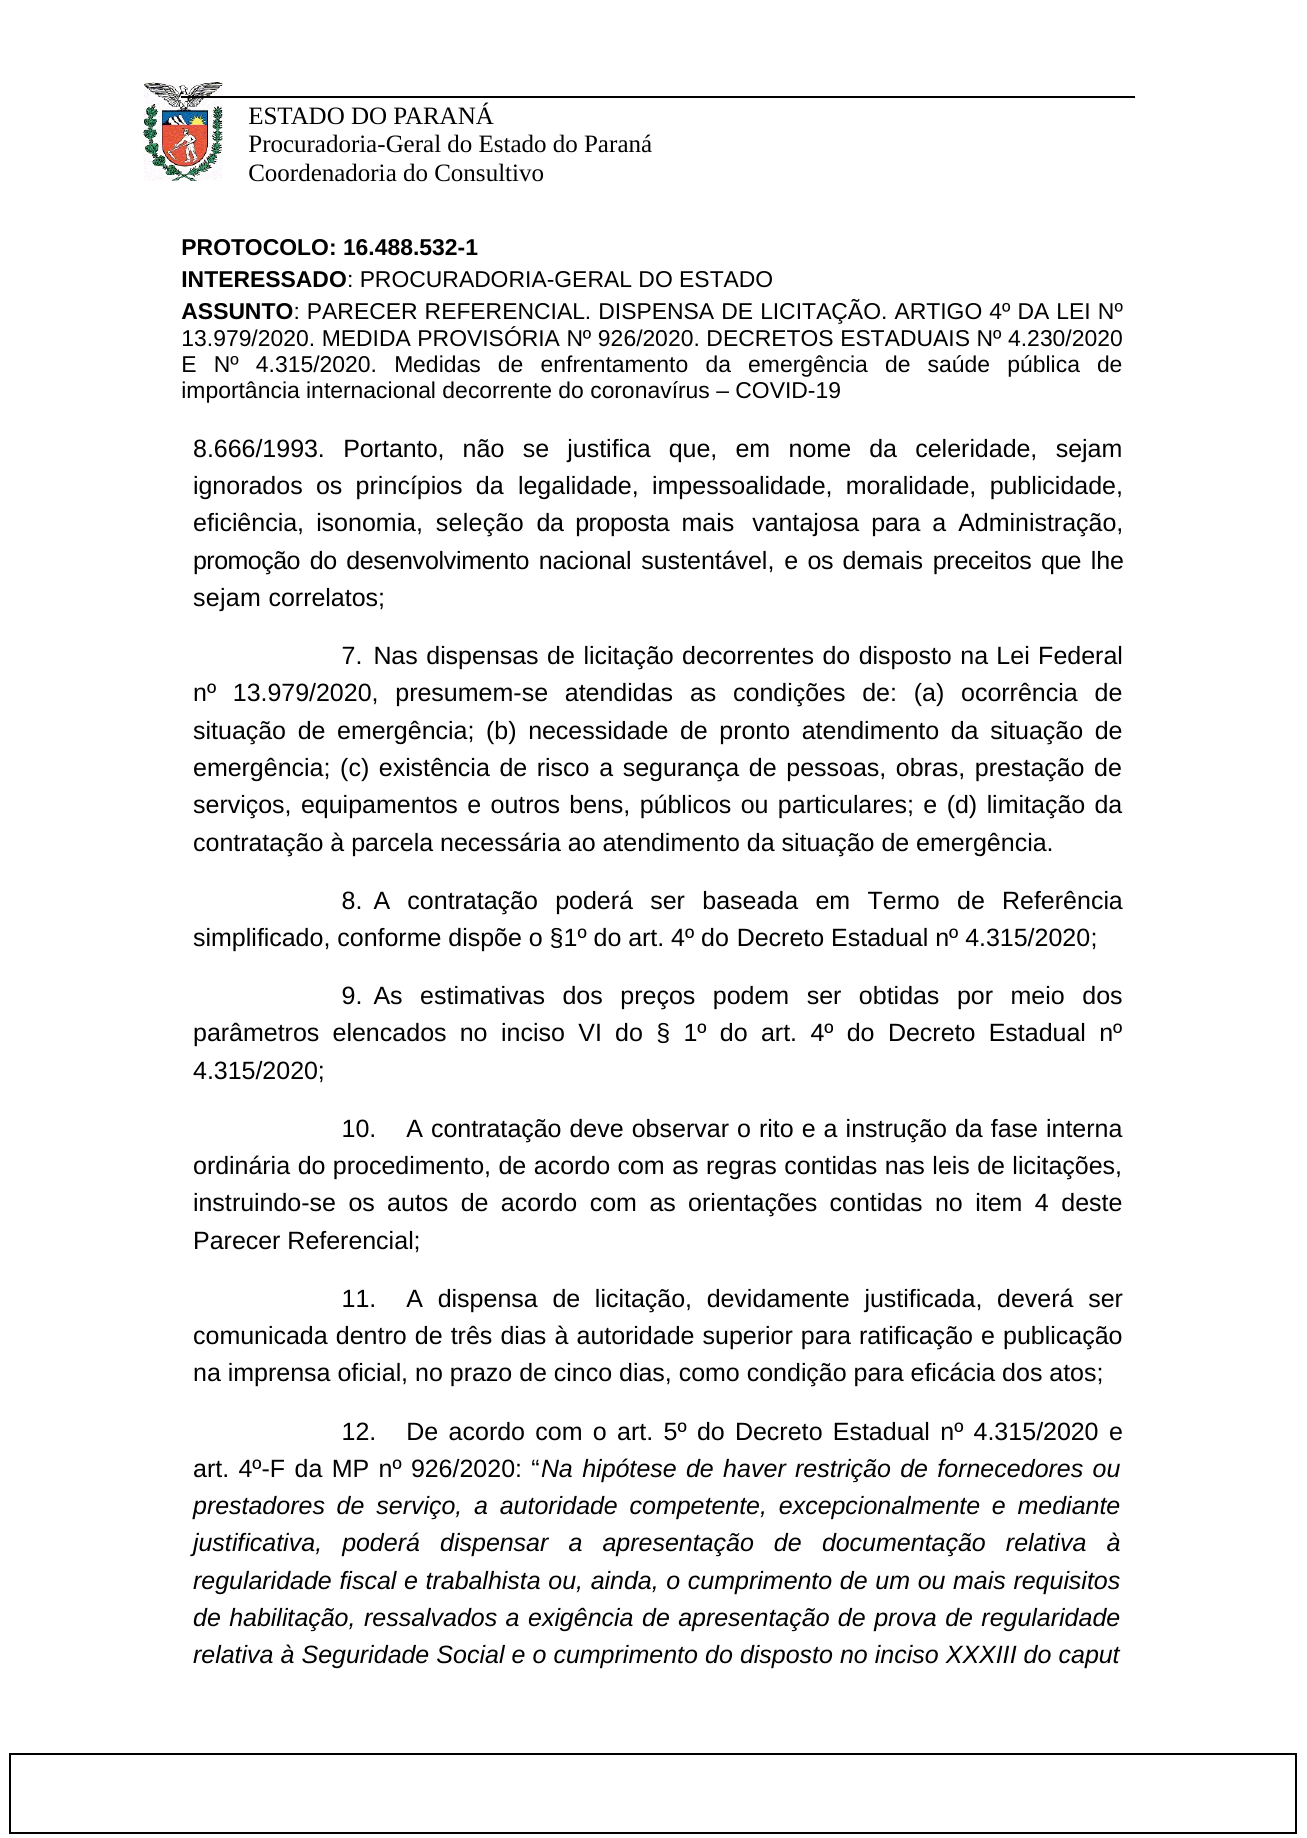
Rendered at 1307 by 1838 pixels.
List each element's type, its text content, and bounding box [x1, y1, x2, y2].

picture [143, 82, 223, 181]
list As estimativas dos preços podem ser obtidas por meio dos parâmetros elencados no inciso VI do § 1º do art. 4º do Decreto Estadual nº 4.315/2020; [193, 981, 1124, 1084]
list A contratação poderá ser baseada em Termo de Referência simplificado, conforme dispõe o §1º do art. 4º do Decreto Estadual nº 4.315/2020; [193, 886, 1124, 952]
list A dispensa de licitação, devidamente justificada, deverá ser comunicada dentro de três dias à autoridade superior para ratificação e publicação na imprensa oficial, no prazo de cinco dias, como condição para eficácia dos atos; [193, 1284, 1124, 1387]
list A Lei Federal nº 13.979/2020 e suas alterações, assim como o Decreto Estadual nº 4.315/2020 não eximem o gestor público de observar os princípios basilares elencados no art. 37 da Constituição da República e na Lei nº 8.666/1993. Portanto, não se justifica que, em nome da celeridade, sejam ignorados os princípios da legalidade, impessoalidade, moralidade, publicidade, eﬁciência, isonomia, seleção da proposta mais vantajosa para a Administração, promoção do desenvolvimento nacional sustentável, e os demais preceitos que lhe sejam correlatos; [193, 434, 1124, 612]
list Nas dispensas de licitação decorrentes do disposto na Lei Federal nº 13.979/2020, presumem-se atendidas as condições de: (a) ocorrência de situação de emergência; (b) necessidade de pronto atendimento da situação de emergência; (c) existência de risco a segurança de pessoas, obras, prestação de serviços, equipamentos e outros bens, públicos ou particulares; e (d) limitação da contratação à parcela necessária ao atendimento da situação de emergência. [193, 641, 1124, 856]
list A contratação deve observar o rito e a instrução da fase interna ordinária do procedimento, de acordo com as regras contidas nas leis de licitações, instruindo-se os autos de acordo com as orientações contidas no item 4 deste Parecer Referencial; [193, 1114, 1124, 1254]
